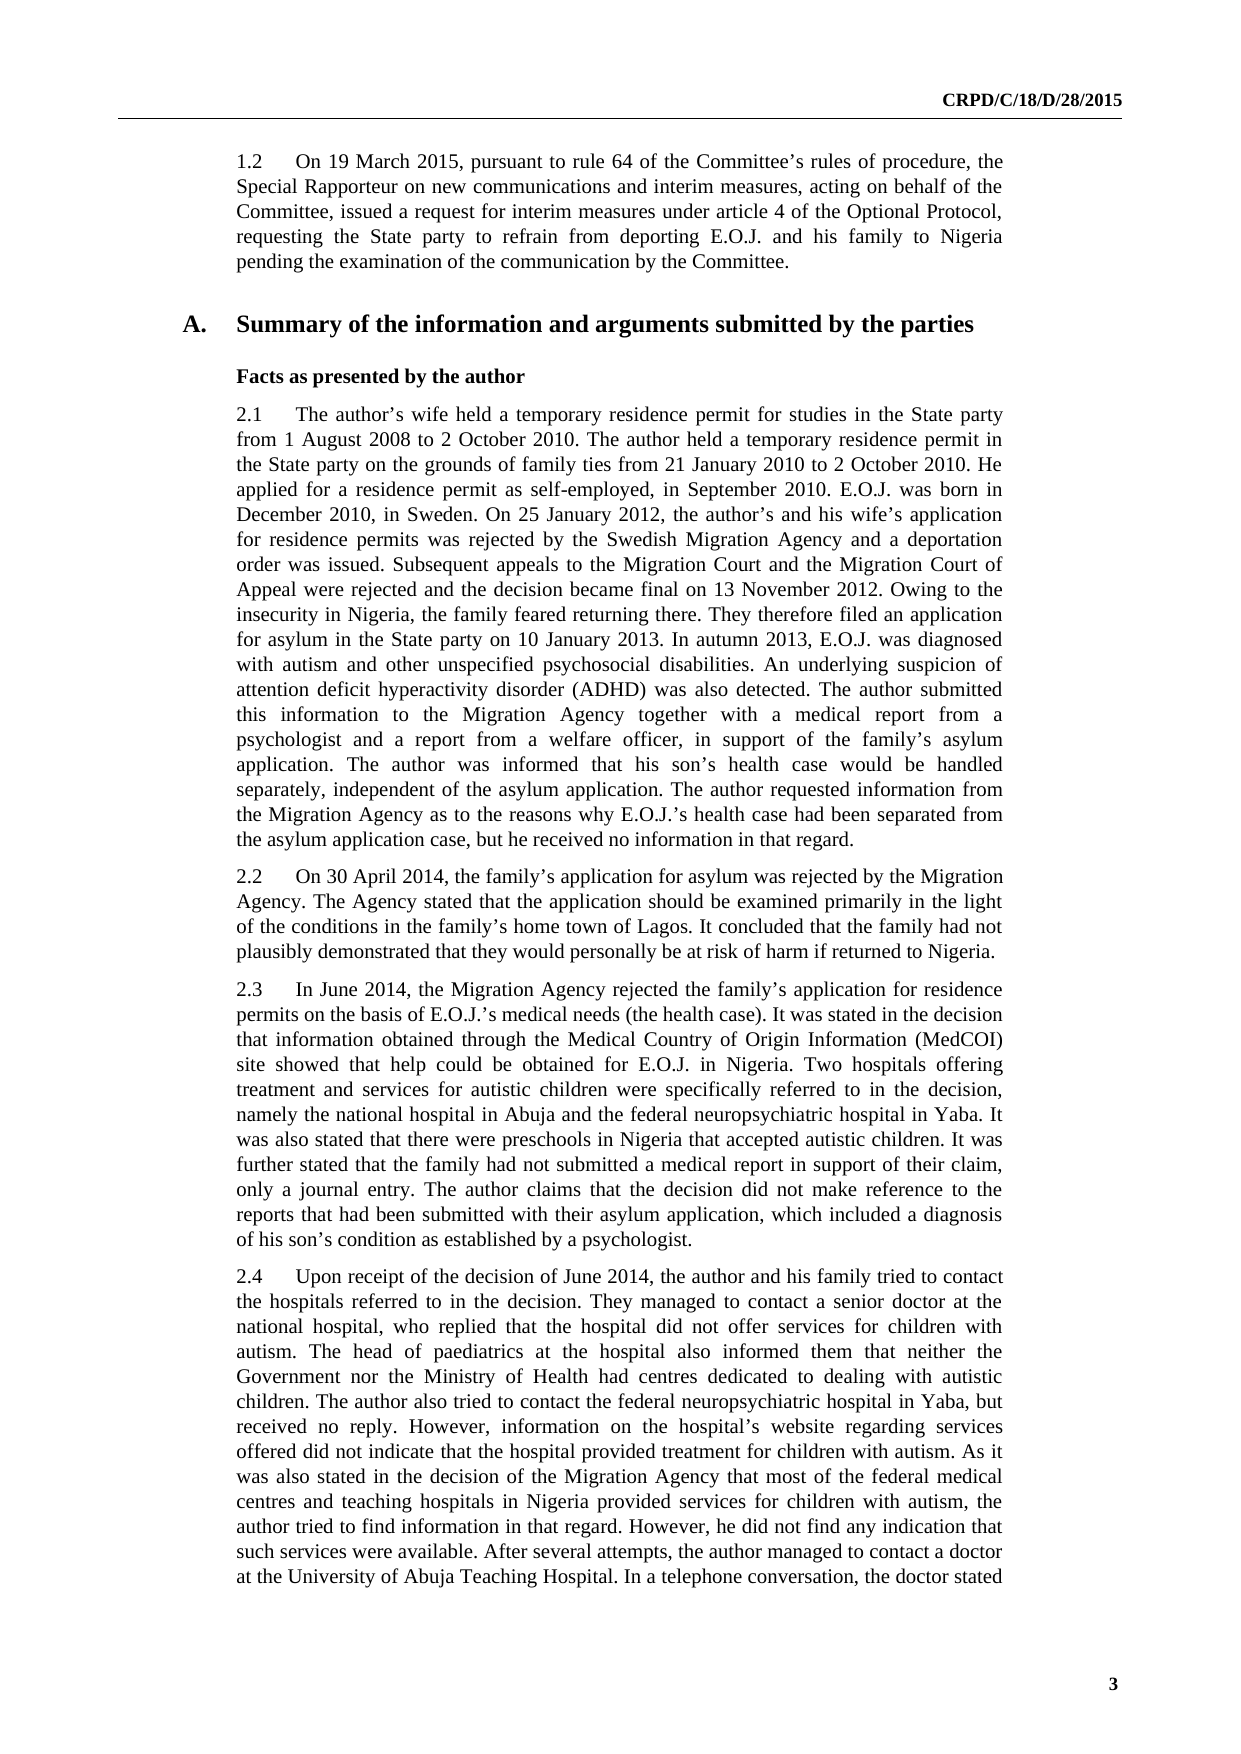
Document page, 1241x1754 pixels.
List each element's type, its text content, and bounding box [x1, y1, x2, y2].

text 2.2 On 30 April 2014, the family’s application for asylum was rejected by the Migration Agency. The Agency stated that the application should be examined primarily in the light of the conditions in the family’s home town of Lagos. It concluded that the family had not plausibly demonstrated that they would personally be at risk of harm if returned to Nigeria. [236, 863, 1004, 963]
text 2.1 The author’s wife held a temporary residence permit for studies in the State party from 1 August 2008 to 2 October 2010. The author held a temporary residence permit in the State party on the grounds of family ties from 21 January 2010 to 2 October 2010. He applied for a residence permit as self-employed, in September 2010. E.O.J. was born in December 2010, in Sweden. On 25 January 2012, the author’s and his wife’s application for residence permits was rejected by the Swedish Migration Agency and a deportation order was issued. Subsequent appeals to the Migration Court and the Migration Court of Appeal were rejected and the decision became final on 13 November 2012. Owing to the insecurity in Nigeria, the family feared returning there. They therefore filed an application for asylum in the State party on 10 January 2013. In autumn 2013, E.O.J. was diagnosed with autism and other unspecified psychosocial disabilities. An underlying suspicion of attention deficit hyperactivity disorder (ADHD) was also detected. The author submitted this information to the Migration Agency together with a medical report from a psychologist and a report from a welfare officer, in support of the family’s asylum application. The author was informed that his son’s health case would be handled separately, independent of the asylum application. The author requested information from the Migration Agency as to the reasons why E.O.J.’s health case had been separated from the asylum application case, but he received no information in that regard. [236, 401, 1004, 851]
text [236, 1263, 1004, 1588]
text 1.2 On 19 March 2015, pursuant to rule 64 of the Committee’s rules of procedure, the Special Rapporteur on new communications and interim measures, acting on behalf of the Committee, issued a request for interim measures under article 4 of the Optional Protocol, requesting the State party to refrain from deporting E.O.J. and his family to Nigeria pending the examination of the communication by the Committee. [236, 148, 1004, 273]
text 2.3 In June 2014, the Migration Agency rejected the family’s application for residence permits on the basis of E.O.J.’s medical needs (the health case). It was stated in the decision that information obtained through the Medical Country of Origin Information (MedCOI) site showed that help could be obtained for E.O.J. in Nigeria. Two hospitals offering treatment and services for autistic children were specifically referred to in the decision, namely the national hospital in Abuja and the federal neuropsychiatric hospital in Yaba. It was also stated that there were preschools in Nigeria that accepted autistic children. It was further stated that the family had not submitted a medical report in support of their claim, only a journal entry. The author claims that the decision did not make reference to the reports that had been submitted with their asylum application, which included a diagnosis of his son’s condition as established by a psychologist. [236, 976, 1004, 1251]
text Facts as presented by the author [118, 363, 1004, 388]
text A. Summary of the information and arguments submitted by the parties [118, 310, 1004, 338]
